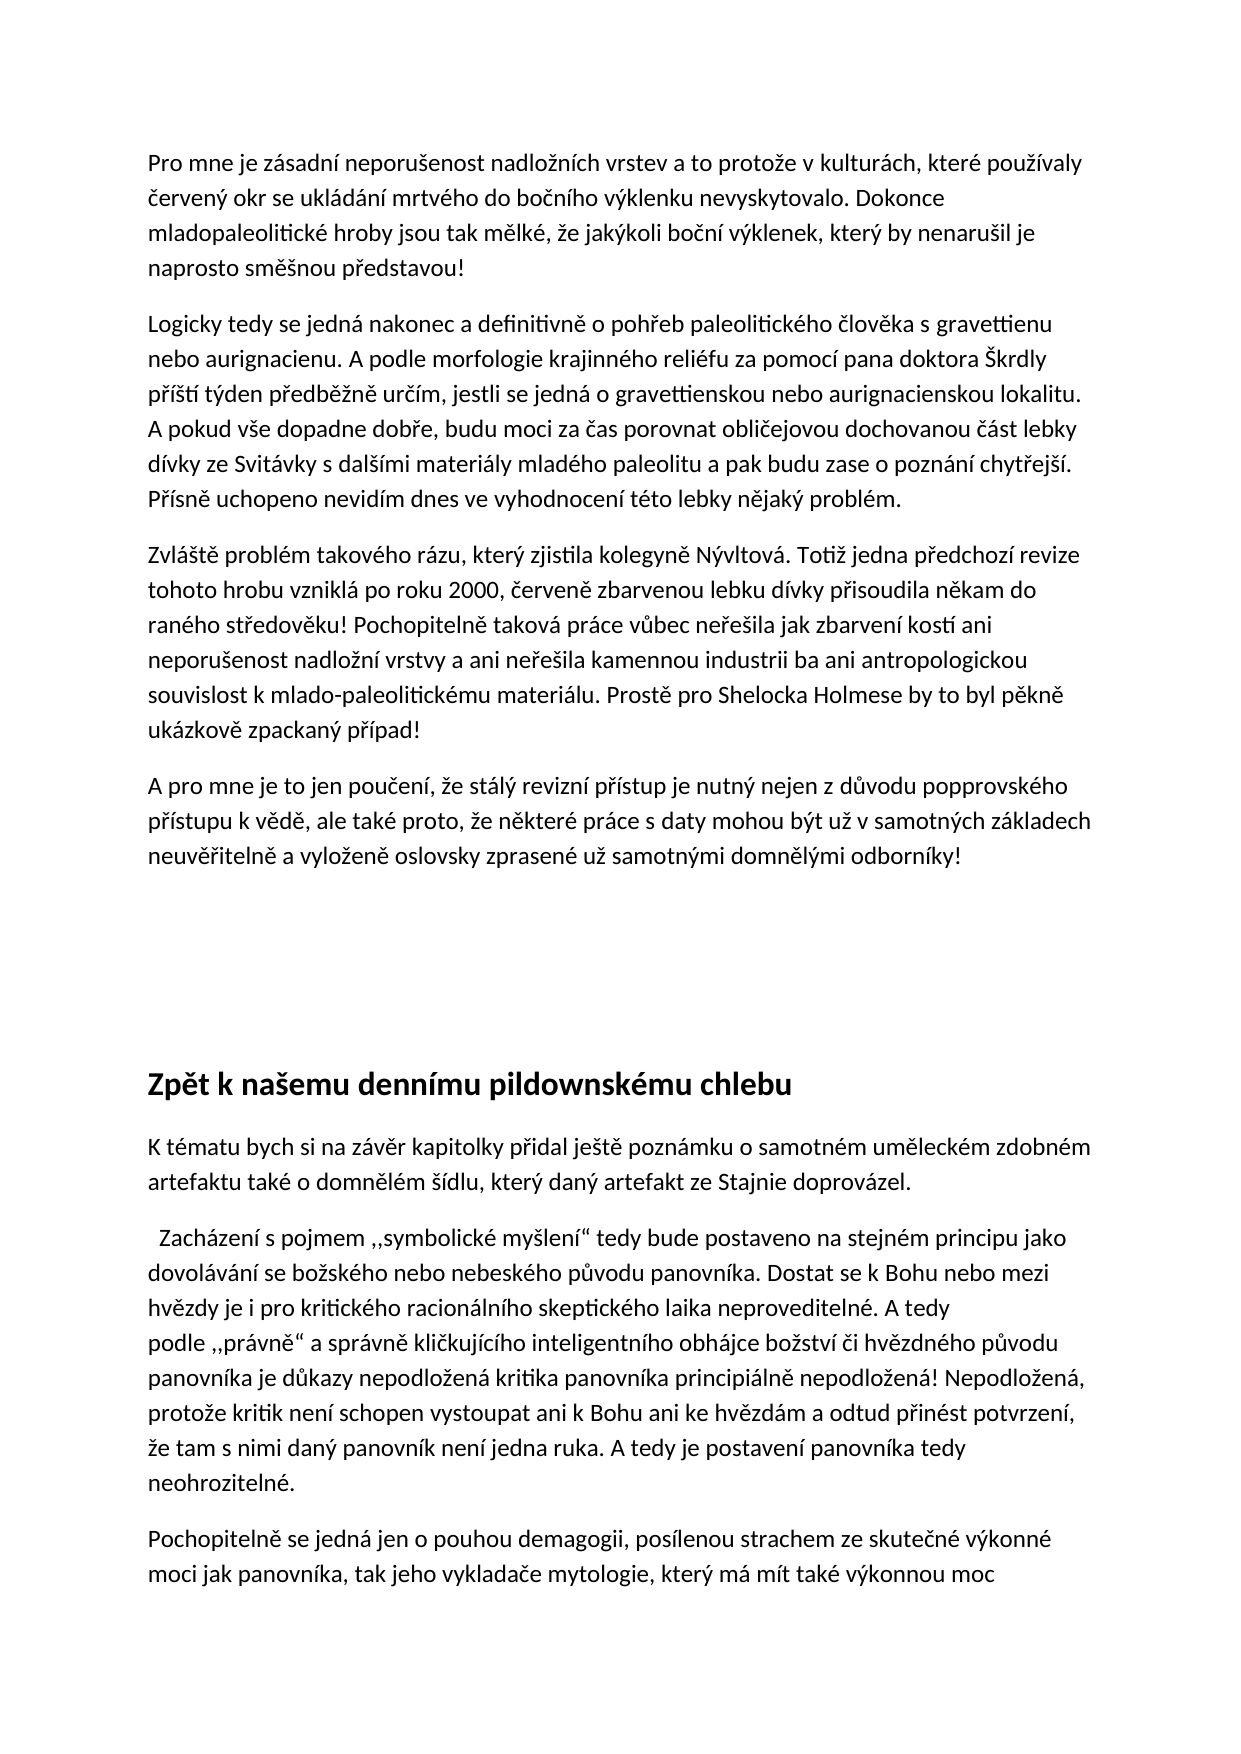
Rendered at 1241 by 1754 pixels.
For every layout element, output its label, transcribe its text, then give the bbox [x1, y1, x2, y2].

text Pro mne je zásadní neporušenost nadložních vrstev a to protože v kulturách, které používaly červený okr se ukládání mrtvého do bočního výklenku nevyskytovalo. Dokonce mladopaleolitické hroby jsou tak mělké, že jakýkoli boční výklenek, který by nenarušil je naprosto směšnou představou! [148, 148, 1093, 283]
text Zpět k našemu dennímu pildownskému chlebu [148, 1063, 1093, 1104]
text Zvláště problém takového rázu, který zjistila kolegyně Nývltová. Totiž jedna předchozí revize tohoto hrobu vzniklá po roku 2000, červeně zbarvenou lebku dívky přisoudila někam do raného středověku! Pochopitelně taková práce vůbec neřešila jak zbarvení kostí ani neporušenost nadložní vrstvy a ani neřešila kamennou industrii ba ani antropologickou souvislost k mlado-paleolitickému materiálu. Prostě pro Shelocka Holmese by to byl pěkně ukázkově zpackaný případ! [148, 539, 1093, 745]
text A pro mne je to jen poučení, že stálý revizní přístup je nutný nejen z důvodu popprovského přístupu k vědě, ale také proto, že některé práce s daty mohou být už v samotných základech neuvěřitelně a vyloženě oslovsky zprasené už samotnými domnělými odborníky! [148, 770, 1093, 871]
text Zacházení s pojmem ,,symbolické myšlení“ tedy bude postaveno na stejném principu jako dovolávání se božského nebo nebeského původu panovníka. Dostat se k Bohu nebo mezi hvězdy je i pro kritického racionálního skeptického laika neproveditelné. A tedy podle ,,právně“ a správně kličkujícího inteligentního obhájce božství či hvězdného původu panovníka je důkazy nepodložená kritika panovníka principiálně nepodložená! Nepodložená, protože kritik není schopen vystoupat ani k Bohu ani ke hvězdám a odtud přinést potvrzení, že tam s nimi daný panovník není jedna ruka. A tedy je postavení panovníka tedy neohrozitelné. [148, 1222, 1093, 1497]
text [148, 1523, 1093, 1588]
text Logicky tedy se jedná nakonec a definitivně o pohřeb paleolitického člověka s gravettienu nebo aurignacienu. A podle morfologie krajinného reliéfu za pomocí pana doktora Škrdly příští týden předběžně určím, jestli se jedná o gravettienskou nebo aurignacienskou lokalitu. A pokud vše dopadne dobře, budu moci za čas porovnat obličejovou dochovanou část lebky dívky ze Svitávky s dalšími materiály mladého paleolitu a pak budu zase o poznání chytřejší. Přísně uchopeno nevidím dnes ve vyhodnocení této lebky nějaký problém. [148, 308, 1093, 514]
text K tématu bych si na závěr kapitolky přidal ještě poznámku o samotném uměleckém zdobném artefaktu také o domnělém šídlu, který daný artefakt ze Stajnie doprovázel. [148, 1131, 1093, 1197]
